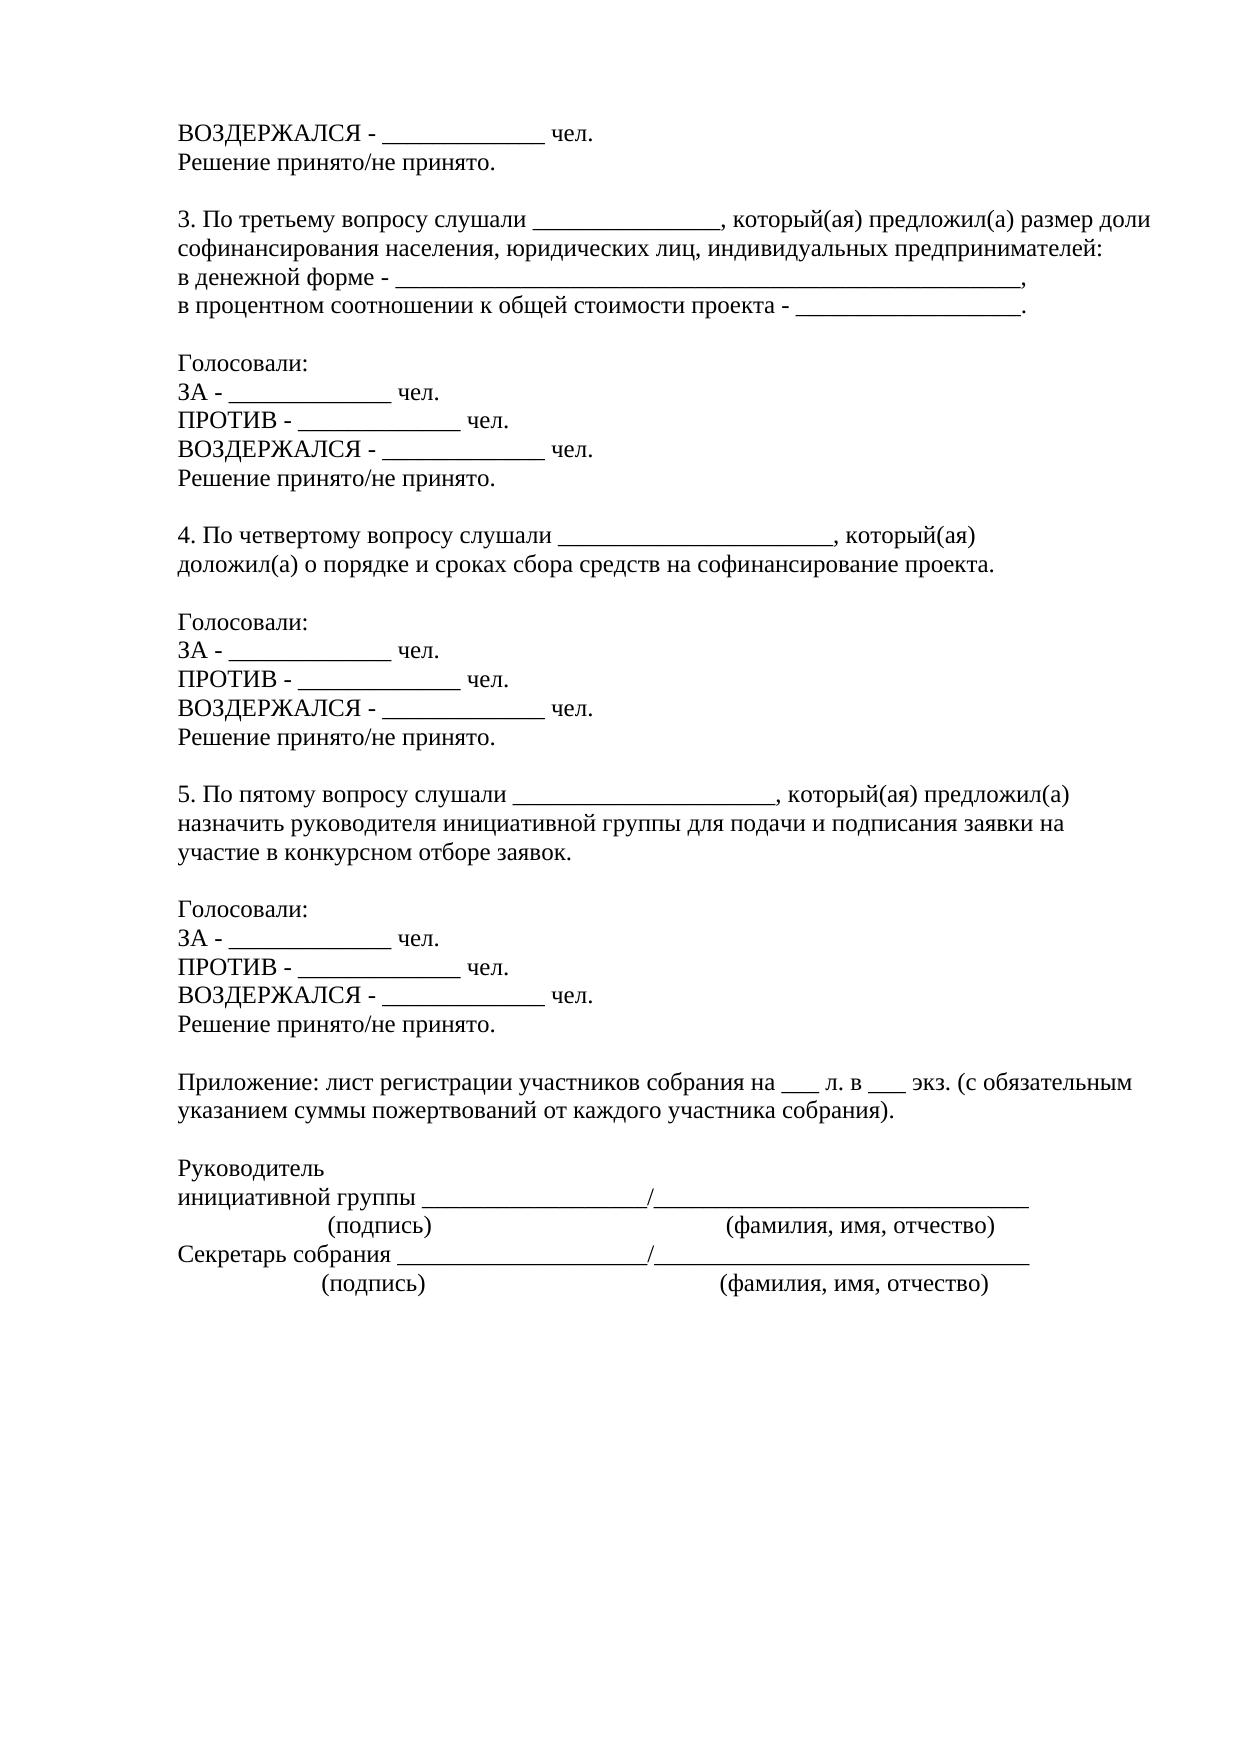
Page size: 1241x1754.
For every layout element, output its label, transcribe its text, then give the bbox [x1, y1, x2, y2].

text ВОЗДЕРЖАЛСЯ - _____________ чел. [177, 434, 1152, 463]
text Руководитель [177, 1153, 1152, 1182]
text Голосовали: [177, 607, 1152, 636]
text 4. По четвертому вопросу слушали ______________________, который(ая) доложил(а) о порядке и сроках сбора средств на софинансирование проекта. [177, 521, 1152, 578]
text ПРОТИВ - _____________ чел. [177, 406, 1152, 434]
text в процентном соотношении к общей стоимости проекта - __________________. [177, 291, 1152, 319]
text (подпись) (фамилия, имя, отчество) [177, 1211, 1152, 1239]
text Голосовали: [177, 348, 1152, 377]
text в денежной форме - __________________________________________________, [177, 262, 1152, 291]
text инициативной группы __________________/______________________________ [177, 1182, 1152, 1211]
text Голосовали: [177, 894, 1152, 923]
text ЗА - _____________ чел. [177, 923, 1152, 952]
text Решение принято/не принято. [177, 722, 1152, 751]
text ПРОТИВ - _____________ чел. [177, 664, 1152, 693]
text ПРОТИВ - _____________ чел. [177, 952, 1152, 981]
text Приложение: лист регистрации участников собрания на ___ л. в ___ экз. (с обязательным указанием суммы пожертвований от каждого участника собрания). [177, 1067, 1152, 1124]
text Решение принято/не принято. [177, 463, 1152, 492]
text ЗА - _____________ чел. [177, 377, 1152, 406]
text ЗА - _____________ чел. [177, 636, 1152, 664]
text Решение принято/не принято. [177, 147, 1152, 176]
text (подпись) (фамилия, имя, отчество) [177, 1268, 1152, 1297]
text Секретарь собрания ____________________/______________________________ [177, 1239, 1152, 1268]
text ВОЗДЕРЖАЛСЯ - _____________ чел. [177, 693, 1152, 722]
text 5. По пятому вопросу слушали _____________________, который(ая) предложил(а) назначить руководителя инициативной группы для подачи и подписания заявки на участие в конкурсном отборе заявок. [177, 779, 1152, 866]
text ВОЗДЕРЖАЛСЯ - _____________ чел. [177, 118, 1152, 147]
text Решение принято/не принято. [177, 1009, 1152, 1038]
text 3. По третьему вопросу слушали _______________, который(ая) предложил(а) размер доли софинансирования населения, юридических лиц, индивидуальных предпринимателей: [177, 204, 1152, 262]
text ВОЗДЕРЖАЛСЯ - _____________ чел. [177, 981, 1152, 1009]
